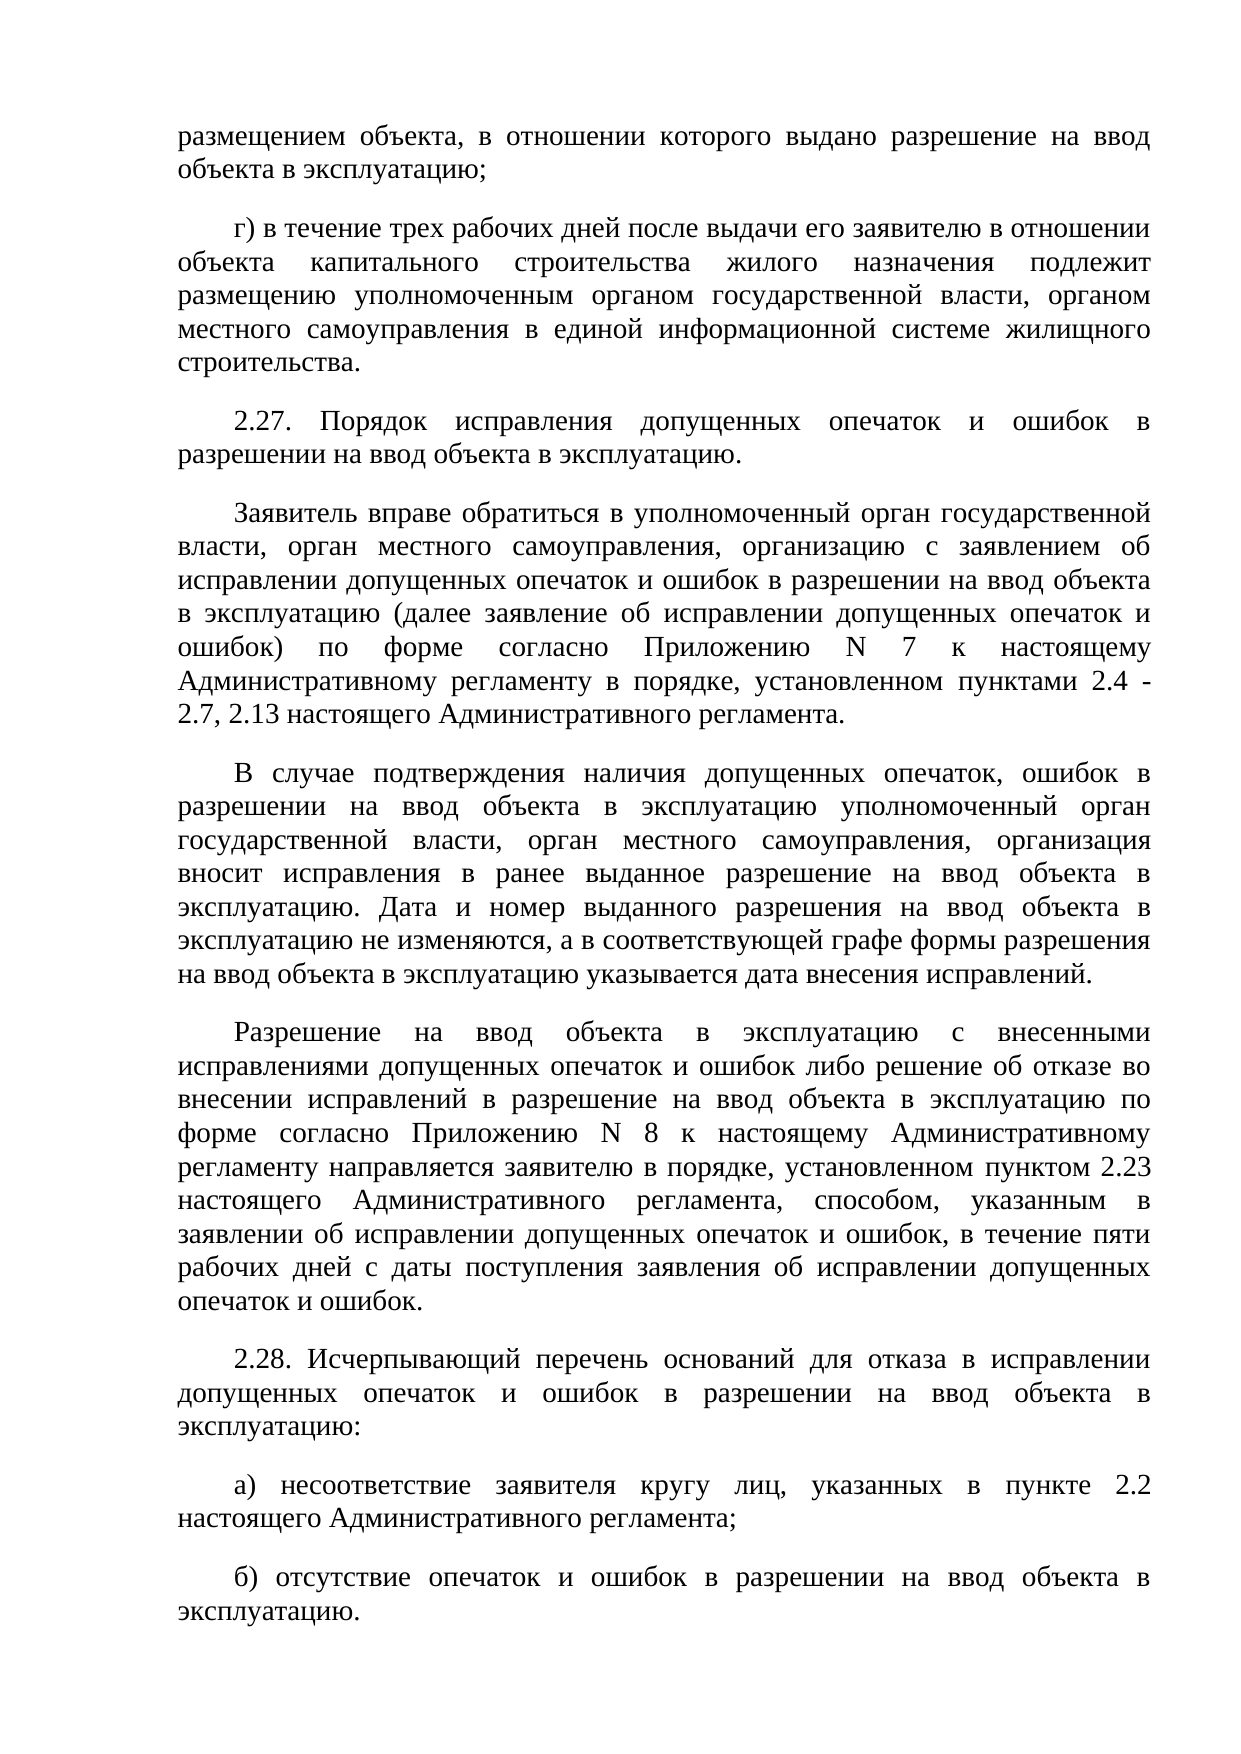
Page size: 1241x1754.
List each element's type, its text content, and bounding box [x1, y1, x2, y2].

text г) в течение трех рабочих дней после выдачи его заявителю в отношении объекта капитального строительства жилого назначения подлежит размещению уполномоченным органом государственной власти, органом местного самоуправления в единой информационной системе жилищного строительства. [177, 210, 1152, 378]
text 2.27. Порядок исправления допущенных опечаток и ошибок в разрешении на ввод объекта в эксплуатацию. [177, 403, 1152, 470]
text а) несоответствие заявителя кругу лиц, указанных в пункте 2.2 настоящего Административного регламента; [177, 1467, 1152, 1534]
text 2.28. Исчерпывающий перечень оснований для отказа в исправлении допущенных опечаток и ошибок в разрешении на ввод объекта в эксплуатацию: [177, 1341, 1152, 1442]
text Заявитель вправе обратиться в уполномоченный орган государственной власти, орган местного самоуправления, организацию с заявлением об исправлении допущенных опечаток и ошибок в разрешении на ввод объекта в эксплуатацию (далее заявление об исправлении допущенных опечаток и ошибок) по форме согласно Приложению N 7 к настоящему Административному регламенту в порядке, установленном пунктами 2.4 - 2.7, 2.13 настоящего Административного регламента. [177, 495, 1152, 730]
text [177, 118, 1152, 185]
text В случае подтверждения наличия допущенных опечаток, ошибок в разрешении на ввод объекта в эксплуатацию уполномоченный орган государственной власти, орган местного самоуправления, организация вносит исправления в ранее выданное разрешение на ввод объекта в эксплуатацию. Дата и номер выданного разрешения на ввод объекта в эксплуатацию не изменяются, а в соответствующей графе формы разрешения на ввод объекта в эксплуатацию указывается дата внесения исправлений. [177, 755, 1152, 989]
text б) отсутствие опечаток и ошибок в разрешении на ввод объекта в эксплуатацию. [177, 1559, 1152, 1626]
text Разрешение на ввод объекта в эксплуатацию с внесенными исправлениями допущенных опечаток и ошибок либо решение об отказе во внесении исправлений в разрешение на ввод объекта в эксплуатацию по форме согласно Приложению N 8 к настоящему Административному регламенту направляется заявителю в порядке, установленном пунктом 2.23 настоящего Административного регламента, способом, указанным в заявлении об исправлении допущенных опечаток и ошибок, в течение пяти рабочих дней с даты поступления заявления об исправлении допущенных опечаток и ошибок. [177, 1014, 1152, 1316]
